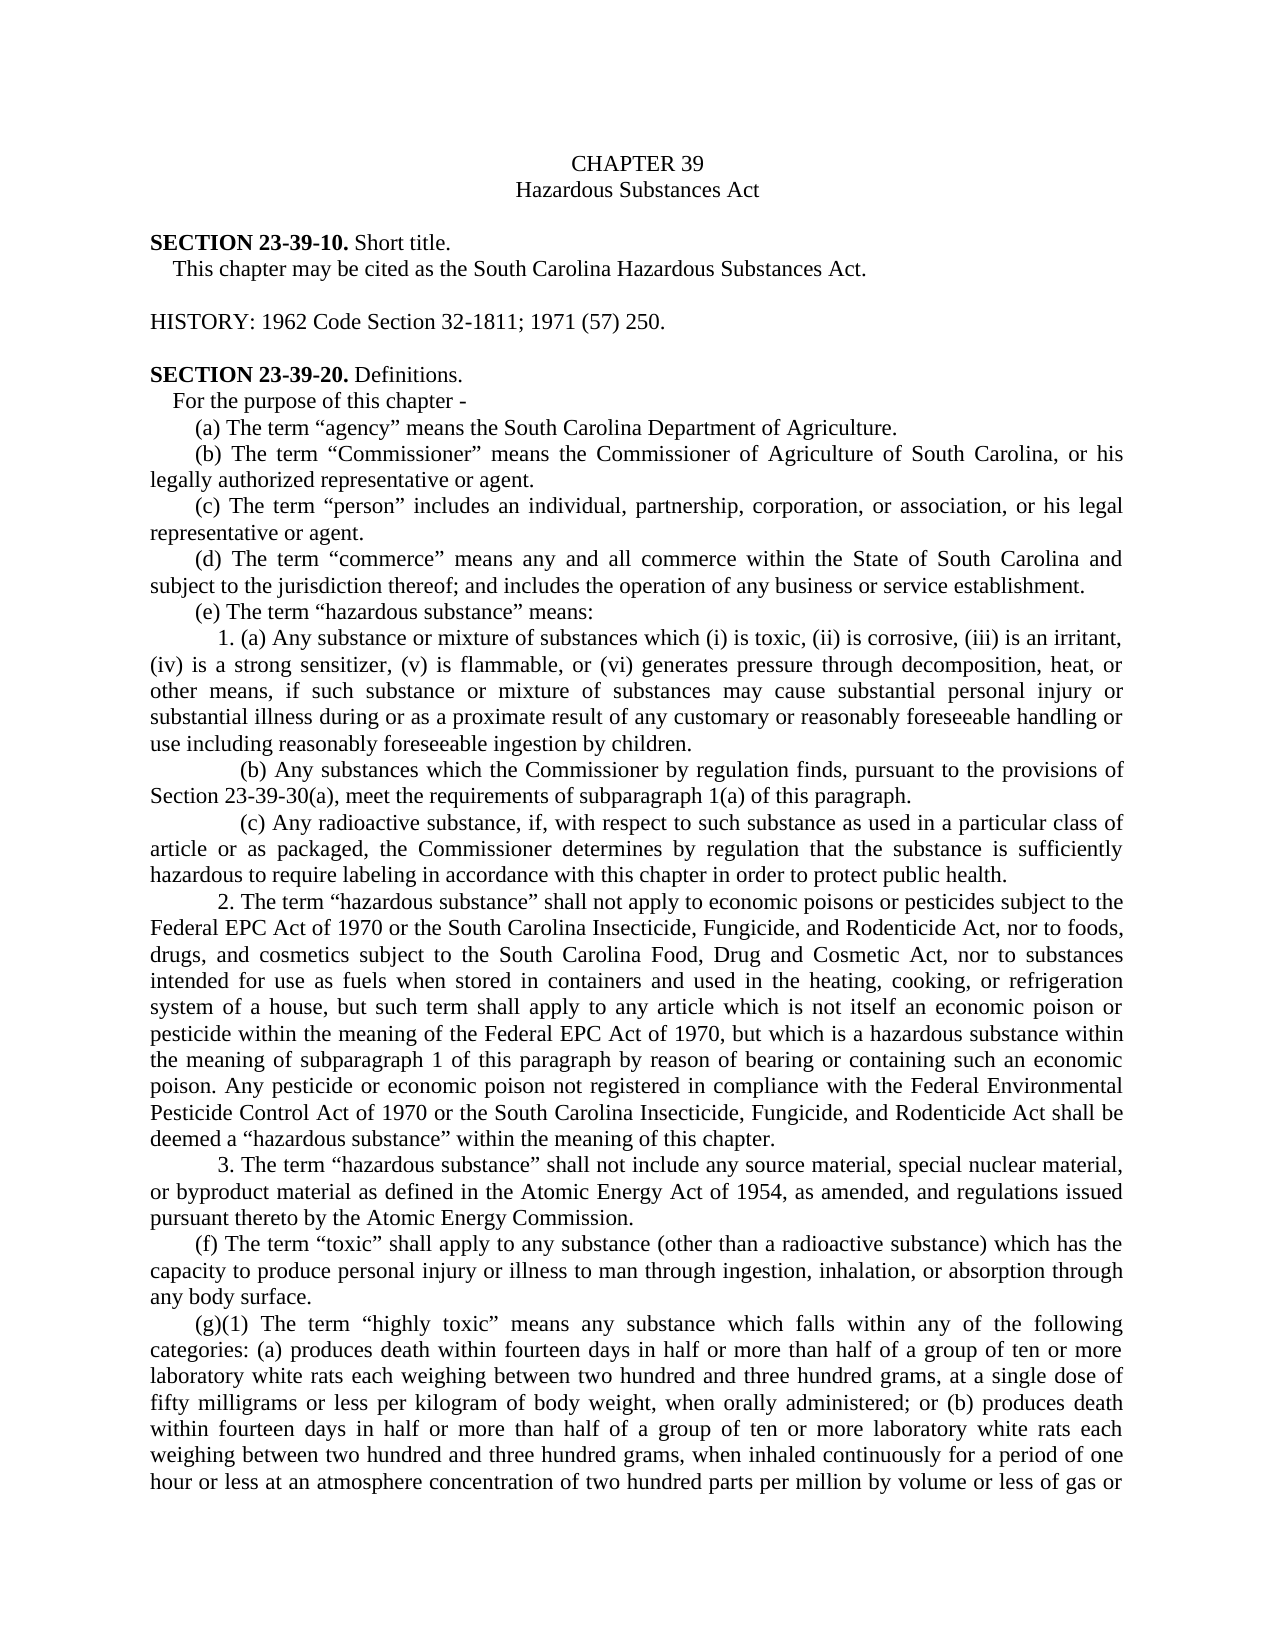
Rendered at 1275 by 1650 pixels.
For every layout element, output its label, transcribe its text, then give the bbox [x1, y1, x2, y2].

text For the purpose of this chapter - [150, 387, 1125, 413]
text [150, 1309, 1125, 1494]
text 2. The term “hazardous substance” shall not apply to economic poisons or pesticides subject to the Federal EPC Act of 1970 or the South Carolina Insecticide, Fungicide, and Rodenticide Act, nor to foods, drugs, and cosmetics subject to the South Carolina Food, Drug and Cosmetic Act, nor to substances intended for use as fuels when stored in containers and used in the heating, cooking, or refrigeration system of a house, but such term shall apply to any article which is not itself an economic poison or pesticide within the meaning of the Federal EPC Act of 1970, but which is a hazardous substance within the meaning of subparagraph 1 of this paragraph by reason of bearing or containing such an economic poison. Any pesticide or economic poison not registered in compliance with the Federal Environmental Pesticide Control Act of 1970 or the South Carolina Insecticide, Fungicide, and Rodenticide Act shall be deemed a “hazardous substance” within the meaning of this chapter. [150, 888, 1125, 1151]
text (d) The term “commerce” means any and all commerce within the State of South Carolina and subject to the jurisdiction thereof; and includes the operation of any business or service establishment. [150, 545, 1125, 598]
text This chapter may be cited as the South Carolina Hazardous Substances Act. [150, 255, 1125, 282]
text (b) Any substances which the Commissioner by regulation finds, pursuant to the provisions of Section 23-39-30(a), meet the requirements of subparagraph 1(a) of this paragraph. [150, 756, 1125, 809]
text SECTION 23-39-20. Definitions. [150, 361, 1125, 387]
text 3. The term “hazardous substance” shall not include any source material, special nuclear material, or byproduct material as defined in the Atomic Energy Act of 1954, as amended, and regulations issued pursuant thereto by the Atomic Energy Commission. [150, 1151, 1125, 1231]
text (b) The term “Commissioner” means the Commissioner of Agriculture of South Carolina, or his legally authorized representative or agent. [150, 440, 1125, 493]
text CHAPTER 39 [150, 150, 1125, 176]
text (a) The term “agency” means the South Carolina Department of Agriculture. [150, 413, 1125, 440]
text SECTION 23-39-10. Short title. [150, 229, 1125, 255]
text (e) The term “hazardous substance” means: [150, 598, 1125, 624]
text HISTORY: 1962 Code Section 32-1811; 1971 (57) 250. [150, 308, 1125, 334]
text (f) The term “toxic” shall apply to any substance (other than a radioactive substance) which has the capacity to produce personal injury or illness to man through ingestion, inhalation, or absorption through any body surface. [150, 1231, 1125, 1309]
text (c) Any radioactive substance, if, with respect to such substance as used in a particular class of article or as packaged, the Commissioner determines by regulation that the substance is sufficiently hazardous to require labeling in accordance with this chapter in order to protect public health. [150, 809, 1125, 888]
text (c) The term “person” includes an individual, partnership, corporation, or association, or his legal representative or agent. [150, 493, 1125, 545]
text Hazardous Substances Act [150, 176, 1125, 203]
text 1. (a) Any substance or mixture of substances which (i) is toxic, (ii) is corrosive, (iii) is an irritant, (iv) is a strong sensitizer, (v) is flammable, or (vi) generates pressure through decomposition, heat, or other means, if such substance or mixture of substances may cause substantial personal injury or substantial illness during or as a proximate result of any customary or reasonably foreseeable handling or use including reasonably foreseeable ingestion by children. [150, 624, 1125, 756]
